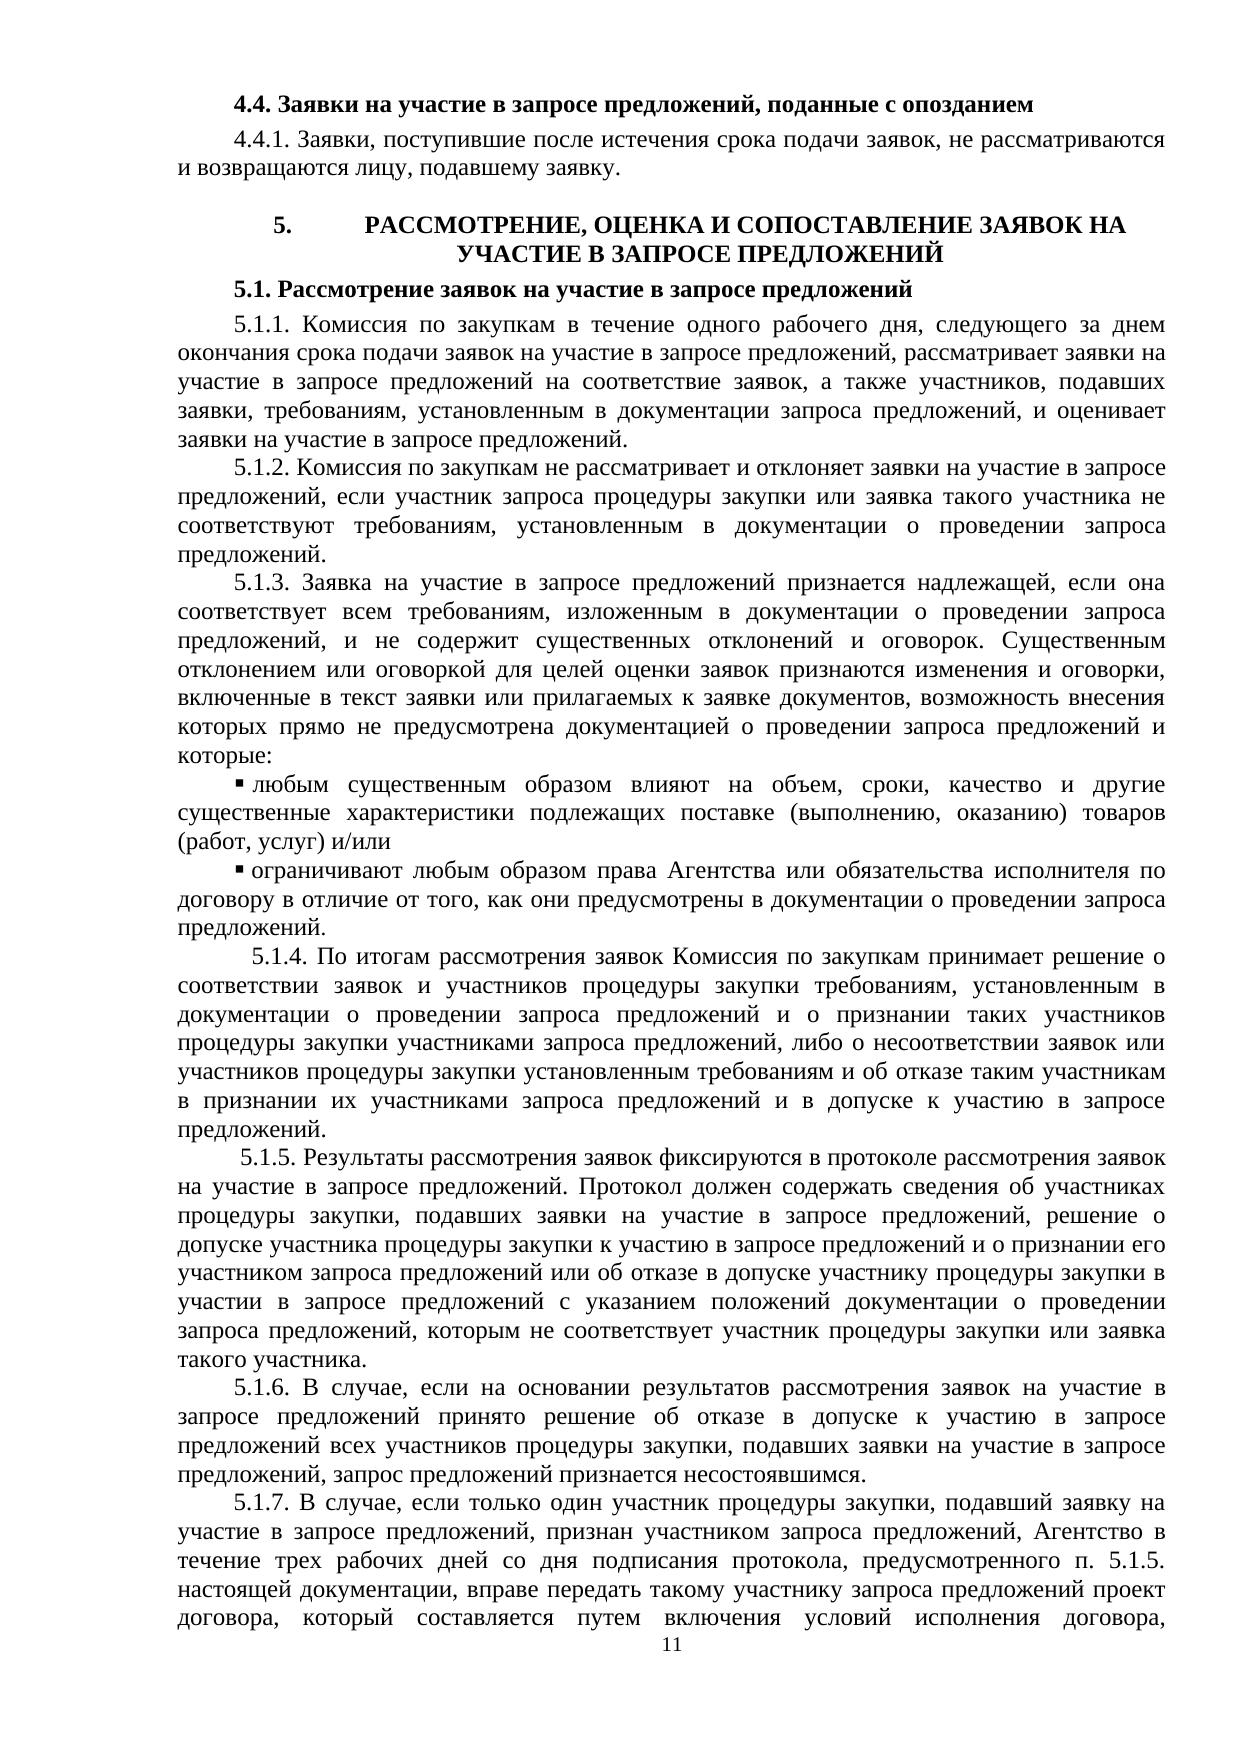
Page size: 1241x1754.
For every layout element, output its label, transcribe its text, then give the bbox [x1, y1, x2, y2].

subtitle 4.4. Заявки на участие в запросе предложений, поданные с опозданием [177, 89, 1167, 117]
list любым существенным образом влияют на объем, сроки, качество и другие существенные характеристики подлежащих поставке (выполнению, оказанию) товаров (работ, услуг) и/или [177, 769, 1167, 855]
text 5.1.4. По итогам рассмотрения заявок Комиссия по закупкам принимает решение о соответствии заявок и участников процедуры закупки требованиям, установленным в документации о проведении запроса предложений и о признании таких участников процедуры закупки участниками запроса предложений, либо о несоответствии заявок или участников процедуры закупки установленным требованиям и об отказе таким участникам в признании их участниками запроса предложений и в допуске к участию в запросе предложений. [177, 941, 1167, 1142]
text 5.1.5. Результаты рассмотрения заявок фиксируются в протоколе рассмотрения заявок на участие в запросе предложений. Протокол должен содержать сведения об участниках процедуры закупки, подавших заявки на участие в запросе предложений, решение о допуске участника процедуры закупки к участию в запросе предложений и о признании его участником запроса предложений или об отказе в допуске участнику процедуры закупки в участии в запросе предложений с указанием положений документации о проведении запроса предложений, которым не соответствует участник процедуры закупки или заявка такого участника. [177, 1142, 1167, 1372]
text 5.1.6. В случае, если на основании результатов рассмотрения заявок на участие в запросе предложений принято решение об отказе в допуске к участию в запросе предложений всех участников процедуры закупки, подавших заявки на участие в запросе предложений, запрос предложений признается несостоявшимся. [177, 1372, 1167, 1487]
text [177, 1487, 1167, 1631]
text 5.1.1. Комиссия по закупкам в течение одного рабочего дня, следующего за днем окончания срока подачи заявок на участие в запросе предложений, рассматривает заявки на участие в запросе предложений на соответствие заявок, а также участников, подавших заявки, требованиям, установленным в документации запроса предложений, и оценивает заявки на участие в запросе предложений. [177, 309, 1167, 452]
list ограничивают любым образом права Агентства или обязательства исполнителя по договору в отличие от того, как они предусмотрены в документации о проведении запроса предложений. [177, 855, 1167, 941]
text 4.4.1. Заявки, поступившие после истечения срока подачи заявок, не рассматриваются и возвращаются лицу, подавшему заявку. [177, 124, 1167, 181]
subtitle РАССМОТРЕНИЕ, ОЦЕНКА И СОПОСТАВЛЕНИЕ ЗАЯВОК НА УЧАСТИЕ В ЗАПРОСЕ ПРЕДЛОЖЕНИЙ [233, 210, 1167, 267]
subtitle 5.1. Рассмотрение заявок на участие в запросе предложений [177, 274, 1167, 302]
text 5.1.2. Комиссия по закупкам не рассматривает и отклоняет заявки на участие в запросе предложений, если участник запроса процедуры закупки или заявка такого участника не соответствуют требованиям, установленным в документации о проведении запроса предложений. [177, 452, 1167, 567]
text 5.1.3. Заявка на участие в запросе предложений признается надлежащей, если она соответствует всем требованиям, изложенным в документации о проведении запроса предложений, и не содержит существенных отклонений и оговорок. Существенным отклонением или оговоркой для целей оценки заявок признаются изменения и оговорки, включенные в текст заявки или прилагаемых к заявке документов, возможность внесения которых прямо не предусмотрена документацией о проведении запроса предложений и которые: [177, 567, 1167, 769]
